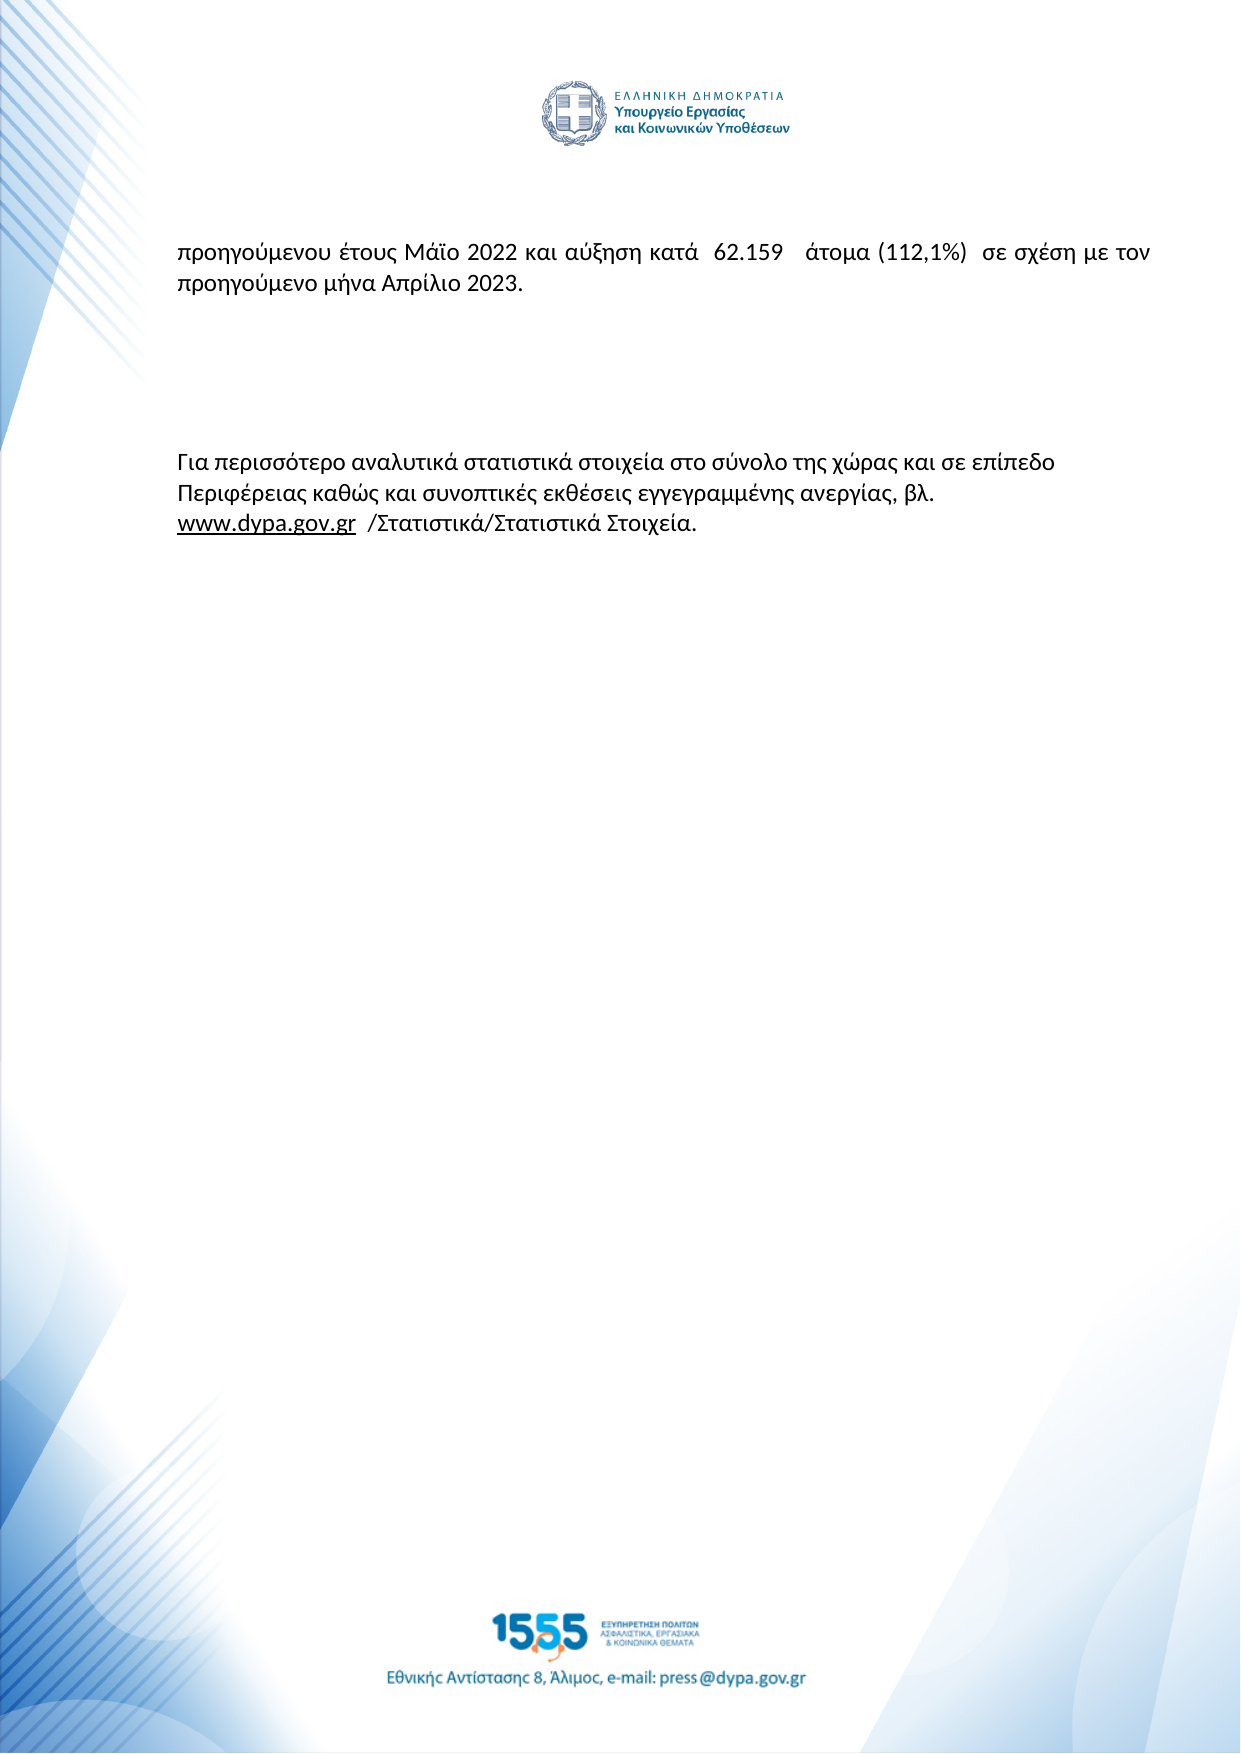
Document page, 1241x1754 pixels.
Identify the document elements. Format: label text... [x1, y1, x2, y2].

text Για περισσότερο αναλυτικά στατιστικά στοιχεία στο σύνολο της χώρας και σε επίπεδο Περιφέρειας καθώς και συνοπτικές εκθέσεις εγγεγραμμένης ανεργίας, βλ. www.dypa.gov.gr /Στατιστικά/Στατιστικά Στοιχεία. [177, 446, 1152, 538]
picture [0, 0, 1241, 1753]
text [177, 236, 1152, 297]
